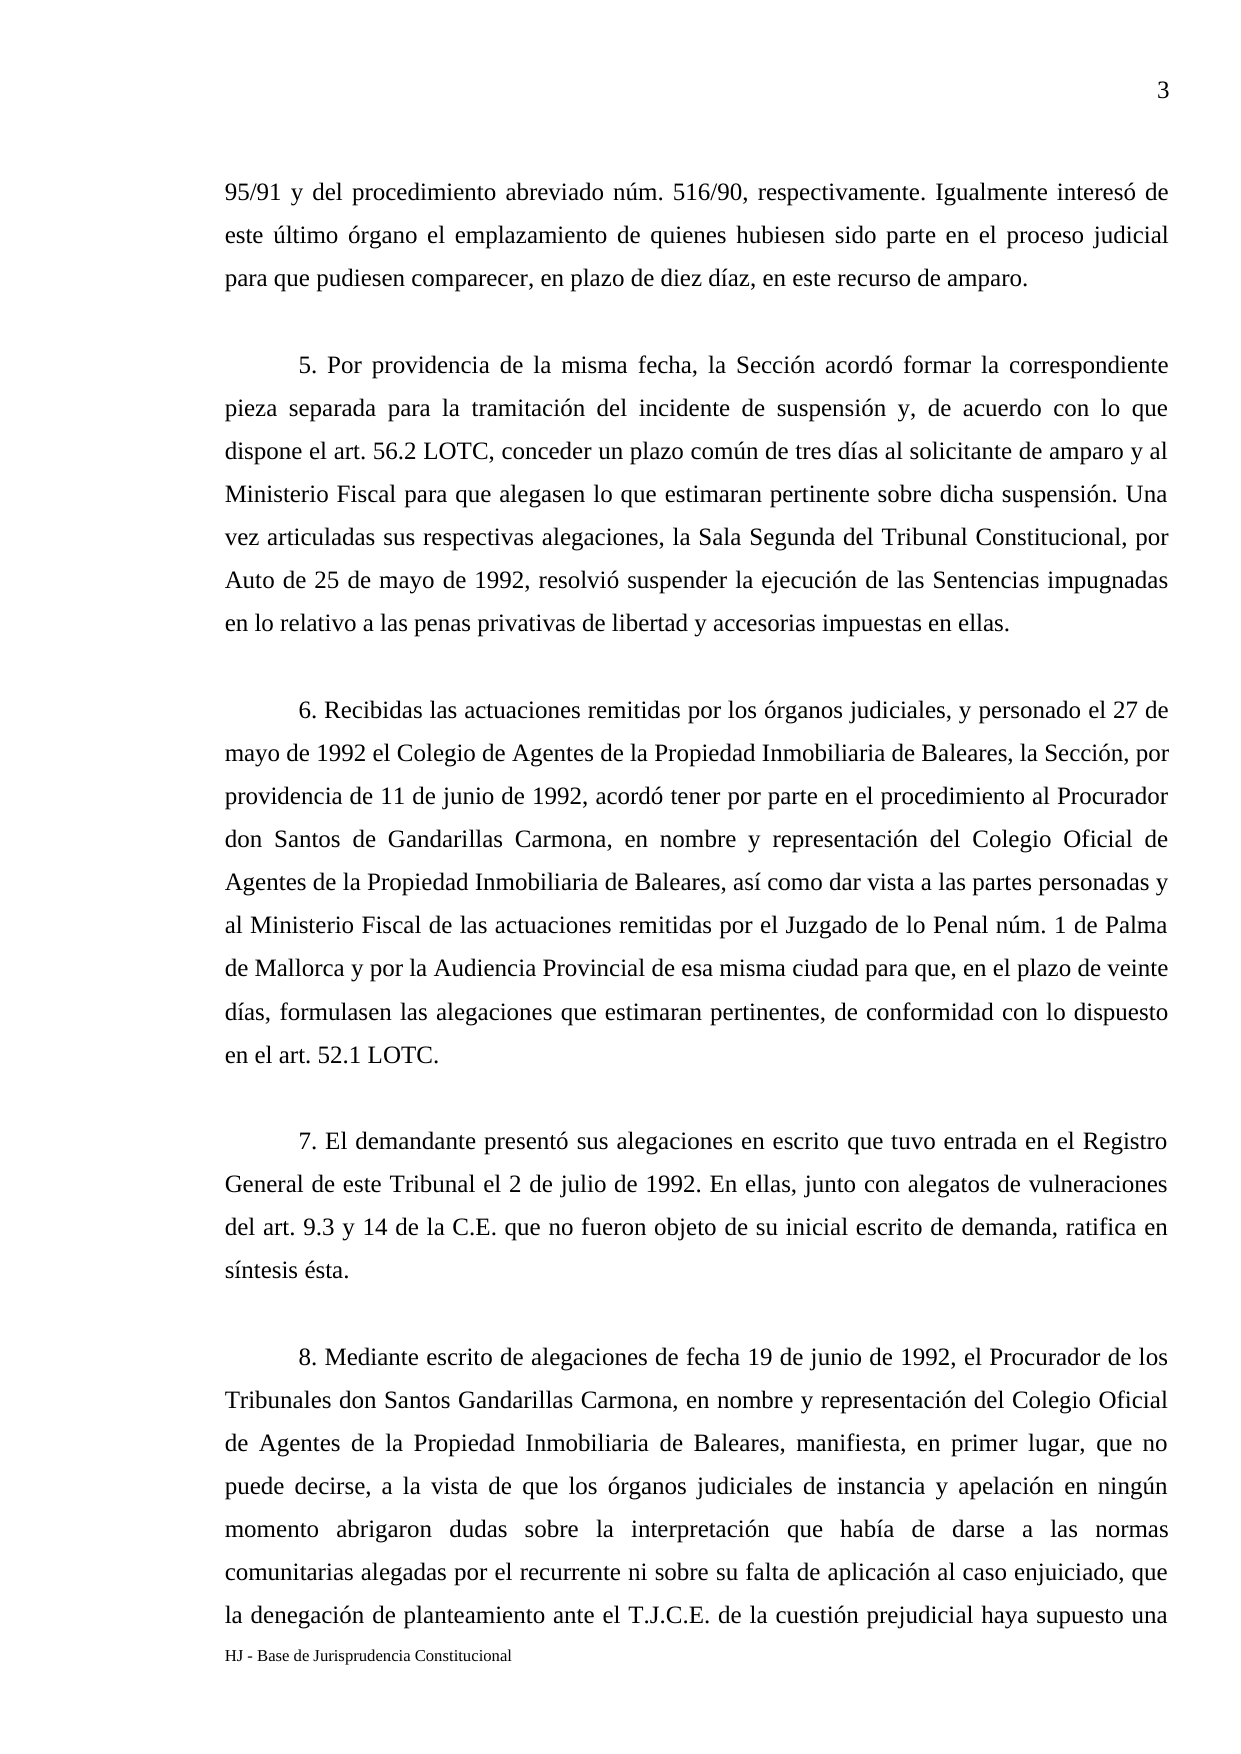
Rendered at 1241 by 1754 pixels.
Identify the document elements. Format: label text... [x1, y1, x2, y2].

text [224, 1342, 1169, 1629]
text 5. Por providencia de la misma fecha, la Sección acordó formar la correspondiente pieza separada para la tramitación del incidente de suspensión y, de acuerdo con lo que dispone el art. 56.2 LOTC, conceder un plazo común de tres días al solicitante de amparo y al Ministerio Fiscal para que alegasen lo que estimaran pertinente sobre dicha suspensión. Una vez articuladas sus respectivas alegaciones, la Sala Segunda del Tribunal Constitucional, por Auto de 25 de mayo de 1992, resolvió suspender la ejecución de las Sentencias impugnadas en lo relativo a las penas privativas de libertad y accesorias impuestas en ellas. [224, 350, 1169, 637]
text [224, 177, 1169, 292]
text 6. Recibidas las actuaciones remitidas por los órganos judiciales, y personado el 27 de mayo de 1992 el Colegio de Agentes de la Propiedad Inmobiliaria de Baleares, la Sección, por providencia de 11 de junio de 1992, acordó tener por parte en el procedimiento al Procurador don Santos de Gandarillas Carmona, en nombre y representación del Colegio Oficial de Agentes de la Propiedad Inmobiliaria de Baleares, así como dar vista a las partes personadas y al Ministerio Fiscal de las actuaciones remitidas por el Juzgado de lo Penal núm. 1 de Palma de Mallorca y por la Audiencia Provincial de esa misma ciudad para que, en el plazo de veinte días, formulasen las alegaciones que estimaran pertinentes, de conformidad con lo dispuesto en el art. 52.1 LOTC. [224, 695, 1169, 1068]
text 7. El demandante presentó sus alegaciones en escrito que tuvo entrada en el Registro General de este Tribunal el 2 de julio de 1992. En ellas, junto con alegatos de vulneraciones del art. 9.3 y 14 de la C.E. que no fueron objeto de su inicial escrito de demanda, ratifica en síntesis ésta. [224, 1126, 1169, 1284]
